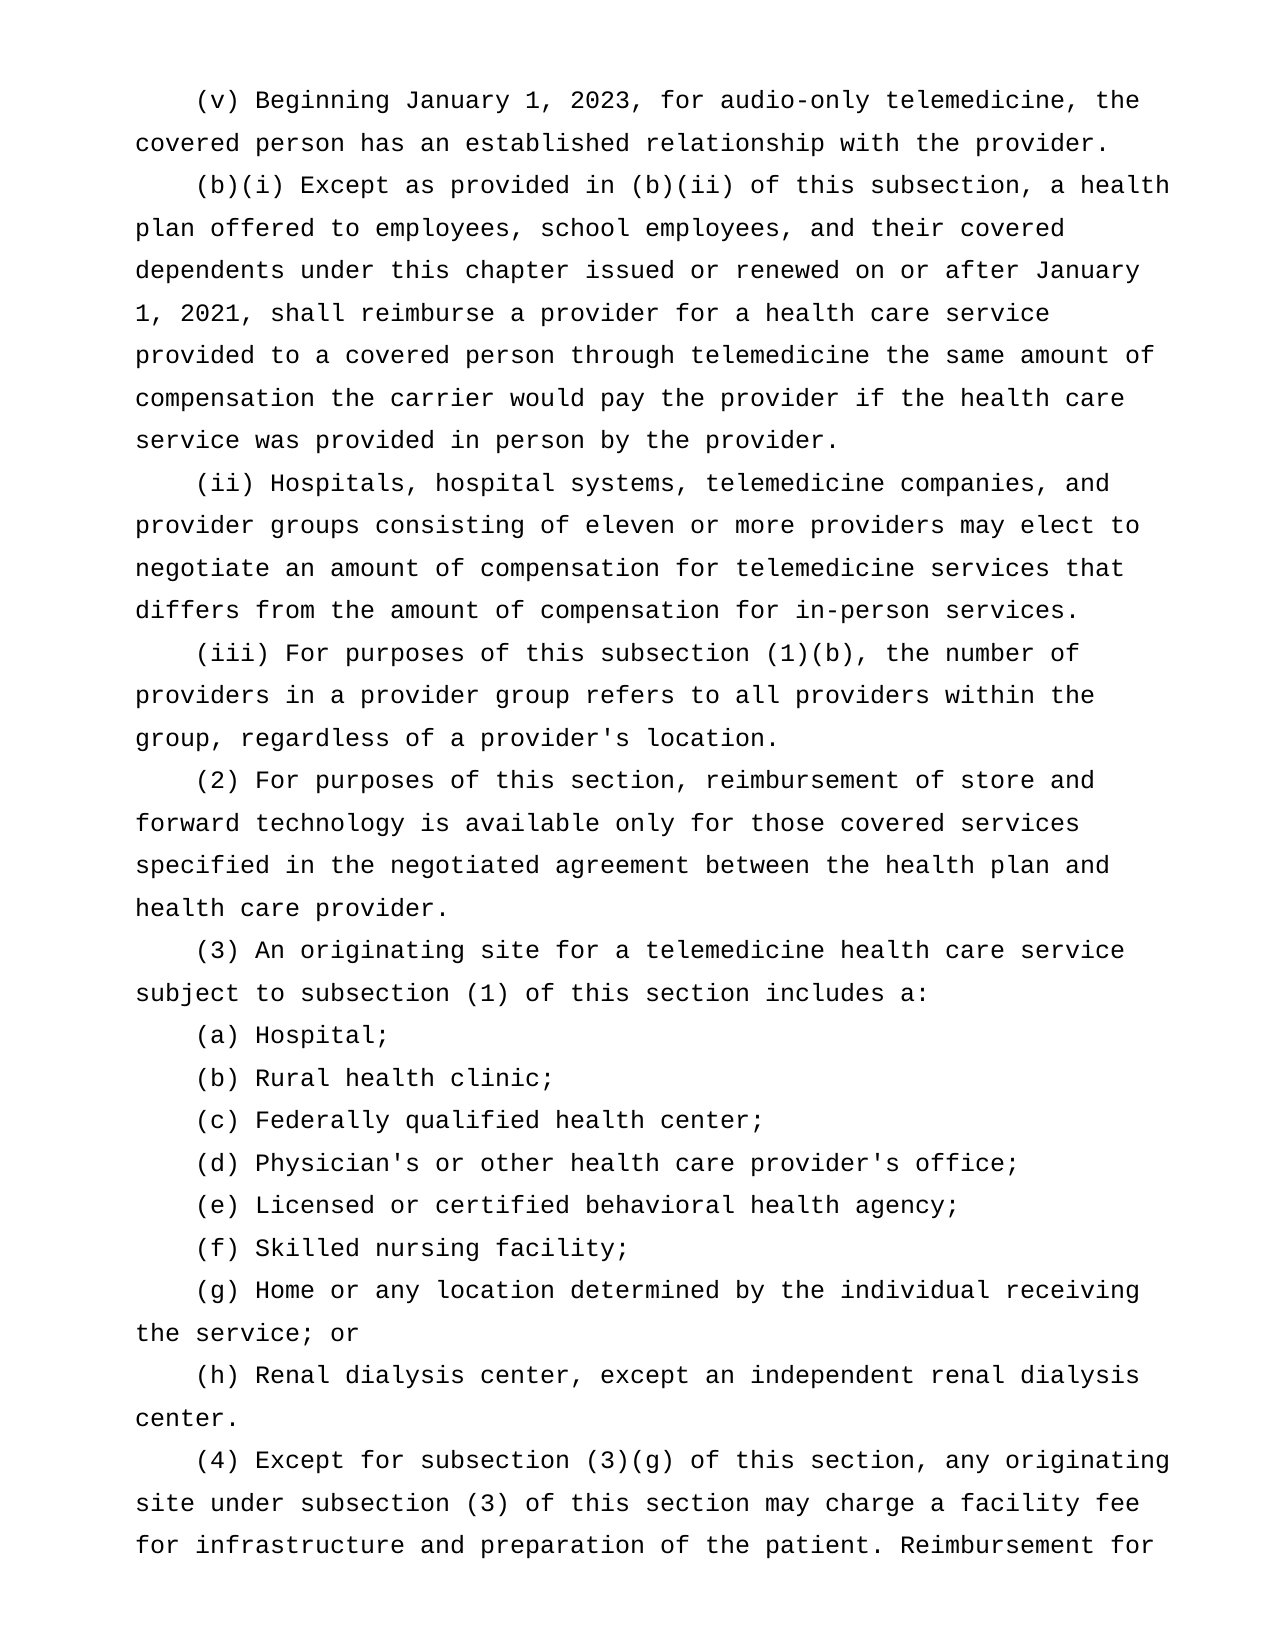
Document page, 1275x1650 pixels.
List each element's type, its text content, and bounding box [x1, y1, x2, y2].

text (v) Beginning January 1, 2023, for audio-only telemedicine, the covered person has an established relationship with the provider. [135, 75, 1170, 160]
text (d) Physician's or other health care provider's office; [135, 1137, 1170, 1180]
text (2) For purposes of this section, reimbursement of store and forward technology is available only for those covered services specified in the negotiated agreement between the health plan and health care provider. [135, 755, 1170, 925]
text (ii) Hospitals, hospital systems, telemedicine companies, and provider groups consisting of eleven or more providers may elect to negotiate an amount of compensation for telemedicine services that differs from the amount of compensation for in-person services. [135, 457, 1170, 627]
text (c) Federally qualified health center; [135, 1095, 1170, 1137]
text (a) Hospital; [135, 1010, 1170, 1052]
text (h) Renal dialysis center, except an independent renal dialysis center. [135, 1350, 1170, 1435]
text (g) Home or any location determined by the individual receiving the service; or [135, 1265, 1170, 1350]
text (3) An originating site for a telemedicine health care service subject to subsection (1) of this section includes a: [135, 925, 1170, 1010]
text (f) Skilled nursing facility; [135, 1222, 1170, 1265]
text (b) Rural health clinic; [135, 1052, 1170, 1095]
text (b)(i) Except as provided in (b)(ii) of this subsection, a health plan offered to employees, school employees, and their covered dependents under this chapter issued or renewed on or after January 1, 2021, shall reimburse a provider for a health care service provided to a covered person through telemedicine the same amount of compensation the carrier would pay the provider if the health care service was provided in person by the provider. [135, 160, 1170, 457]
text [135, 1435, 1170, 1562]
text (iii) For purposes of this subsection (1)(b), the number of providers in a provider group refers to all providers within the group, regardless of a provider's location. [135, 627, 1170, 755]
text (e) Licensed or certified behavioral health agency; [135, 1180, 1170, 1222]
